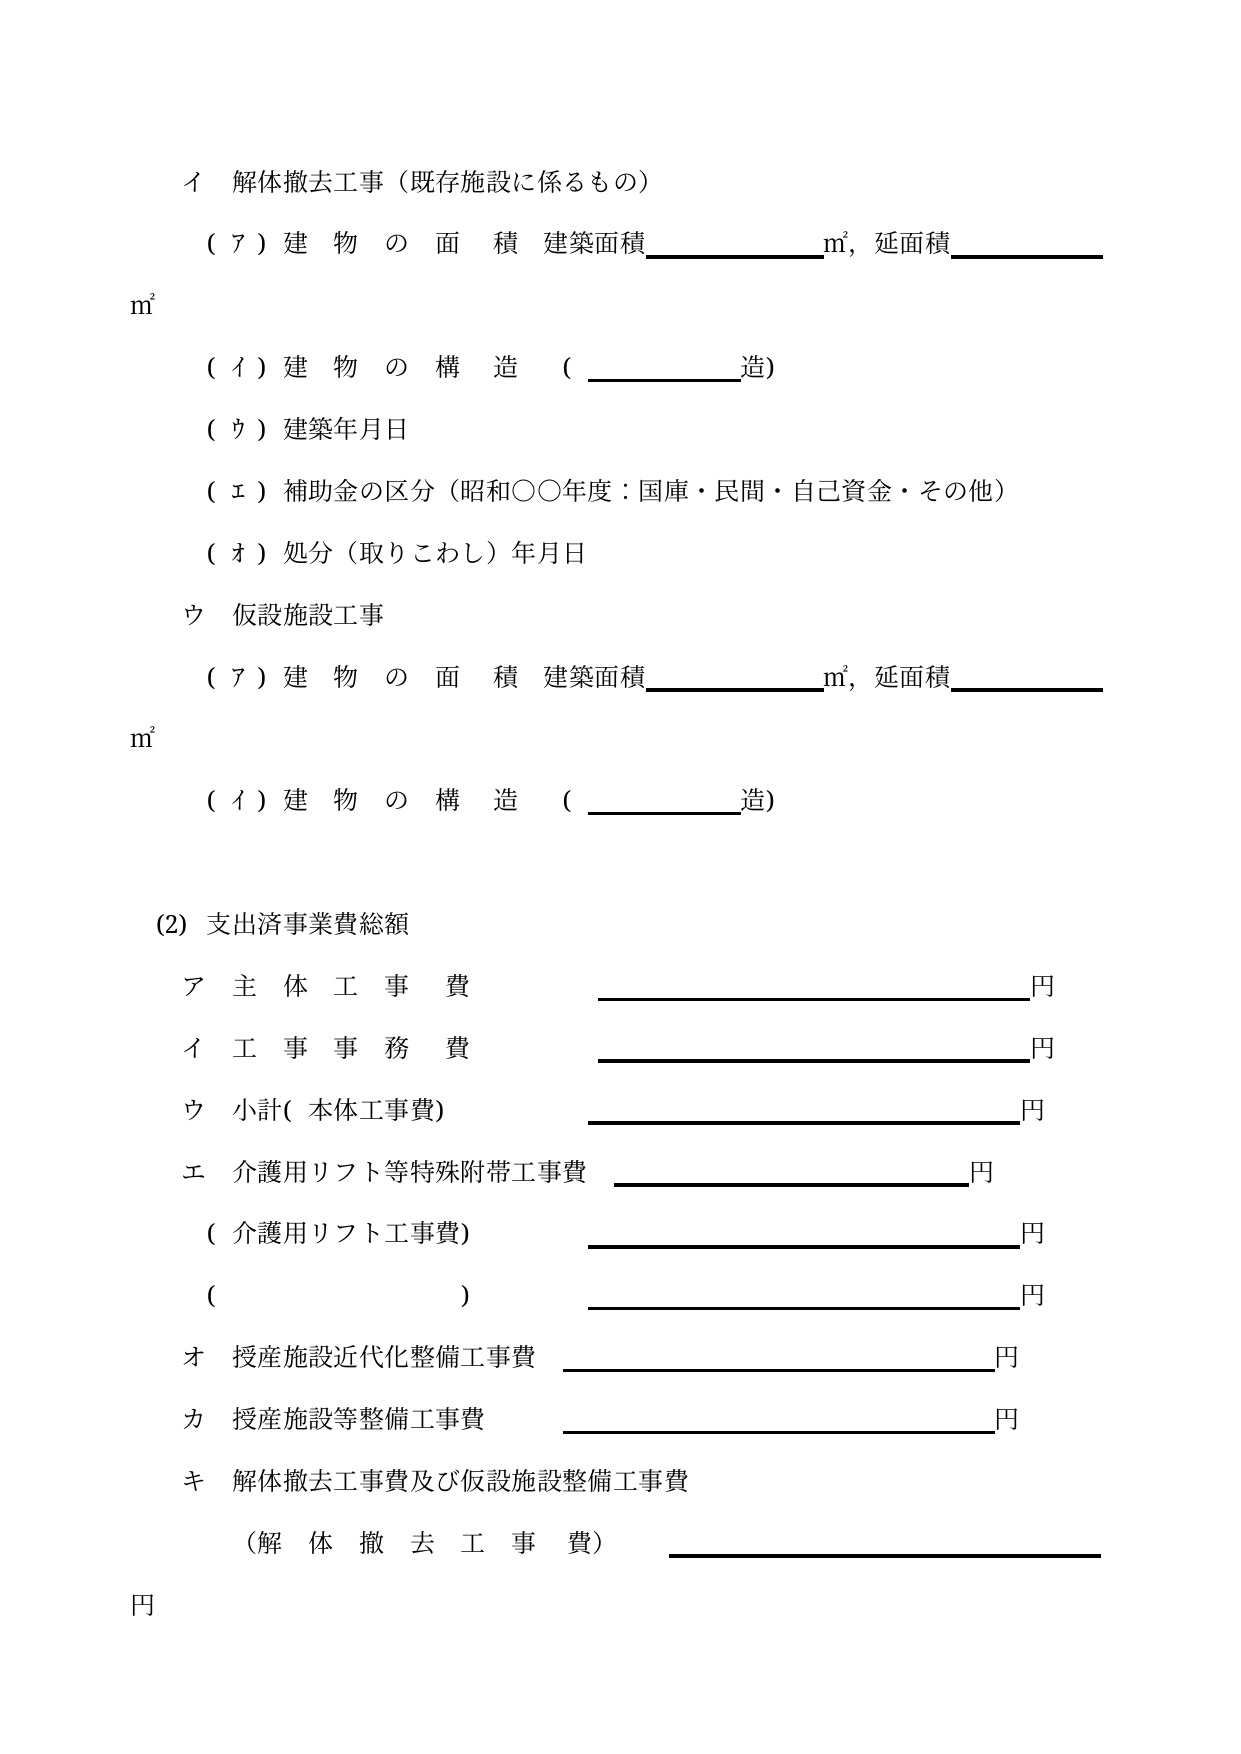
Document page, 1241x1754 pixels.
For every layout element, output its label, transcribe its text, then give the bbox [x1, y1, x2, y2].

text オ 授産施設近代化整備工事費 円 [130, 1325, 1122, 1387]
text (ｴ) 補助金の区分（昭和○○年度：国庫・民間・自己資金・その他） [130, 459, 1122, 521]
text エ 介護用リフト等特殊附帯工事費 円 [130, 1139, 1122, 1201]
text ウ 仮設施設工事 [130, 582, 1122, 644]
text (ｱ) 建物の面積 建築面積 ㎡，延面積 ㎡ [130, 211, 1122, 335]
text (ｲ) 建物の構造 ( 造) [130, 335, 1122, 397]
text (ｵ) 処分（取りこわし）年月日 [130, 521, 1122, 582]
text (介護用リフト工事費) 円 [130, 1201, 1122, 1263]
text （解体撤去工事費） 円 [130, 1511, 1122, 1634]
text ウ 小計(本体工事費) 円 [130, 1077, 1122, 1139]
text (ｲ) 建物の構造 ( 造) [130, 768, 1122, 830]
text イ 解体撤去工事（既存施設に係るもの） [130, 149, 1122, 211]
text (ｱ) 建物の面積 建築面積 ㎡，延面積 ㎡ [130, 644, 1122, 768]
text ( ) 円 [130, 1263, 1122, 1325]
text ア 主体工事費 円 [130, 954, 1122, 1016]
text イ 工事事務費 円 [130, 1016, 1122, 1077]
text (ｳ) 建築年月日 [130, 397, 1122, 459]
text キ 解体撤去工事費及び仮設施設整備工事費 [130, 1449, 1122, 1511]
text カ 授産施設等整備工事費 円 [130, 1387, 1122, 1449]
text (2) 支出済事業費総額 [130, 892, 1122, 954]
